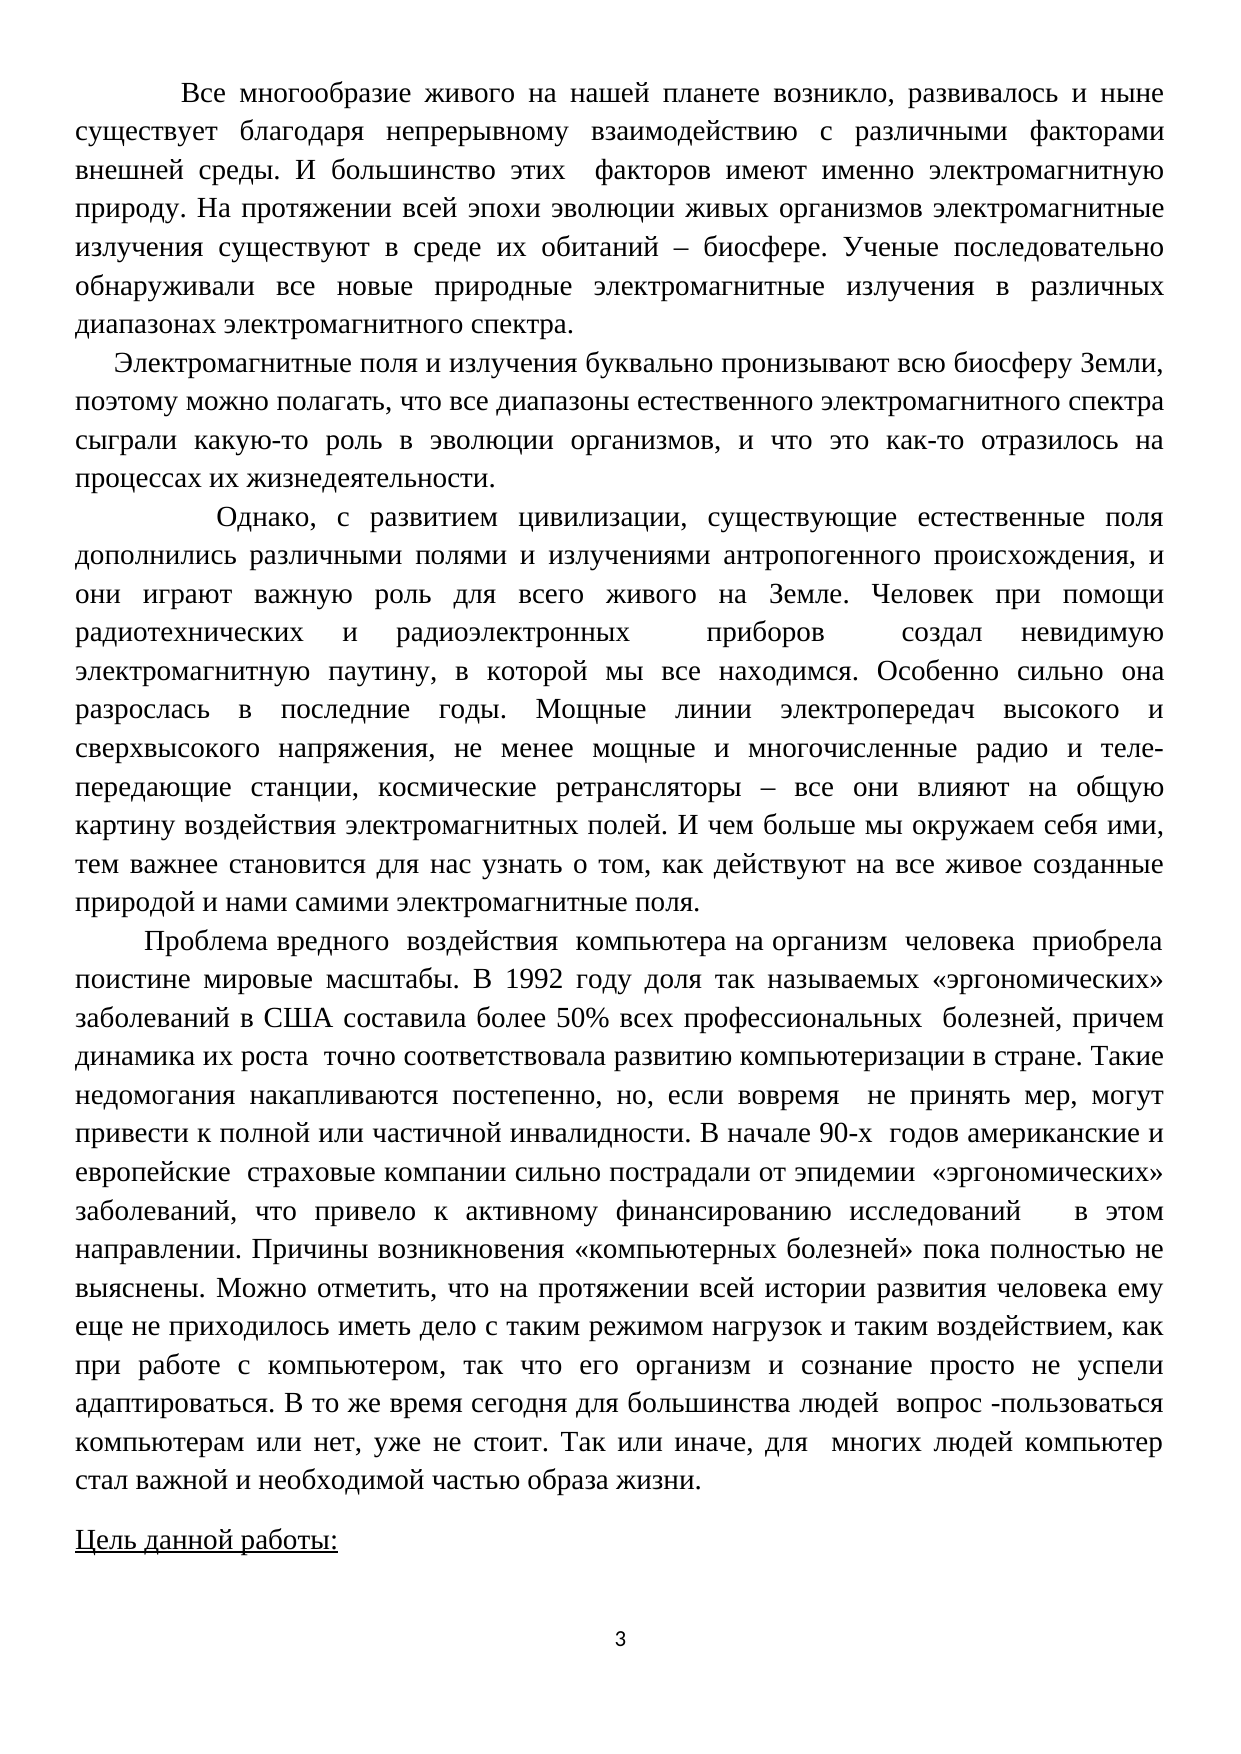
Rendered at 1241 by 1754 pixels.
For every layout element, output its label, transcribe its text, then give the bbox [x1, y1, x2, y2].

text Все многообразие живого на нашей планете возникло, развивалось и ныне существует благодаря непрерывному взаимодействию с различными факторами внешней среды. И большинство этих факторов имеют именно электромагнитную природу. На протяжении всей эпохи эволюции живых организмов электромагнитные излучения существуют в среде их обитаний – биосфере. Ученые последовательно обнаруживали все новые природные электромагнитные излучения в различных диапазонах электромагнитного спектра. [75, 75, 1165, 340]
text Цель данной работы: [75, 1522, 1165, 1555]
text Электромагнитные поля и излучения буквально пронизывают всю биосферу Земли, поэтому можно полагать, что все диапазоны естественного электромагнитного спектра сыграли какую-то роль в эволюции организмов, и что это как-то отразилось на процессах их жизнедеятельности. [75, 345, 1165, 494]
text Однако, с развитием цивилизации, существующие естественные поля дополнились различными полями и излучениями антропогенного происхождения, и они играют важную роль для всего живого на Земле. Человек при помощи радиотехнических и радиоэлектронных приборов создал невидимую электромагнитную паутину, в которой мы все находимся. Особенно сильно она разрослась в последние годы. Мощные линии электропередач высокого и сверхвысокого напряжения, не менее мощные и многочисленные радио и теле- передающие станции, космические ретрансляторы – все они влияют на общую картину воздействия электромагнитных полей. И чем больше мы окружаем себя ими, тем важнее становится для нас узнать о том, как действуют на все живое созданные природой и нами самими электромагнитные поля. [75, 499, 1165, 918]
text Проблема вредного воздействия компьютера на организм человека приобрела поистине мировые масштабы. В 1992 году доля так называемых «эргономических» заболеваний в США составила более 50% всех профессиональных болезней, причем динамика их роста точно соответствовала развитию компьютеризации в стране. Такие недомогания накапливаются постепенно, но, если вовремя не принять мер, могут привести к полной или частичной инвалидности. В начале 90-х годов американские и европейские страховые компании сильно пострадали от эпидемии «эргономических» заболеваний, что привело к активному финансированию исследований в этом направлении. Причины возникновения «компьютерных болезней» пока полностью не выяснены. Можно отметить, что на протяжении всей истории развития человека ему еще не приходилось иметь дело с таким режимом нагрузок и таким воздействием, как при работе с компьютером, так что его организм и сознание просто не успели адаптироваться. В то же время сегодня для большинства людей вопрос -пользоваться компьютерам или нет, уже не стоит. Так или иначе, для многих людей компьютер стал важной и необходимой частью образа жизни. [75, 923, 1165, 1496]
